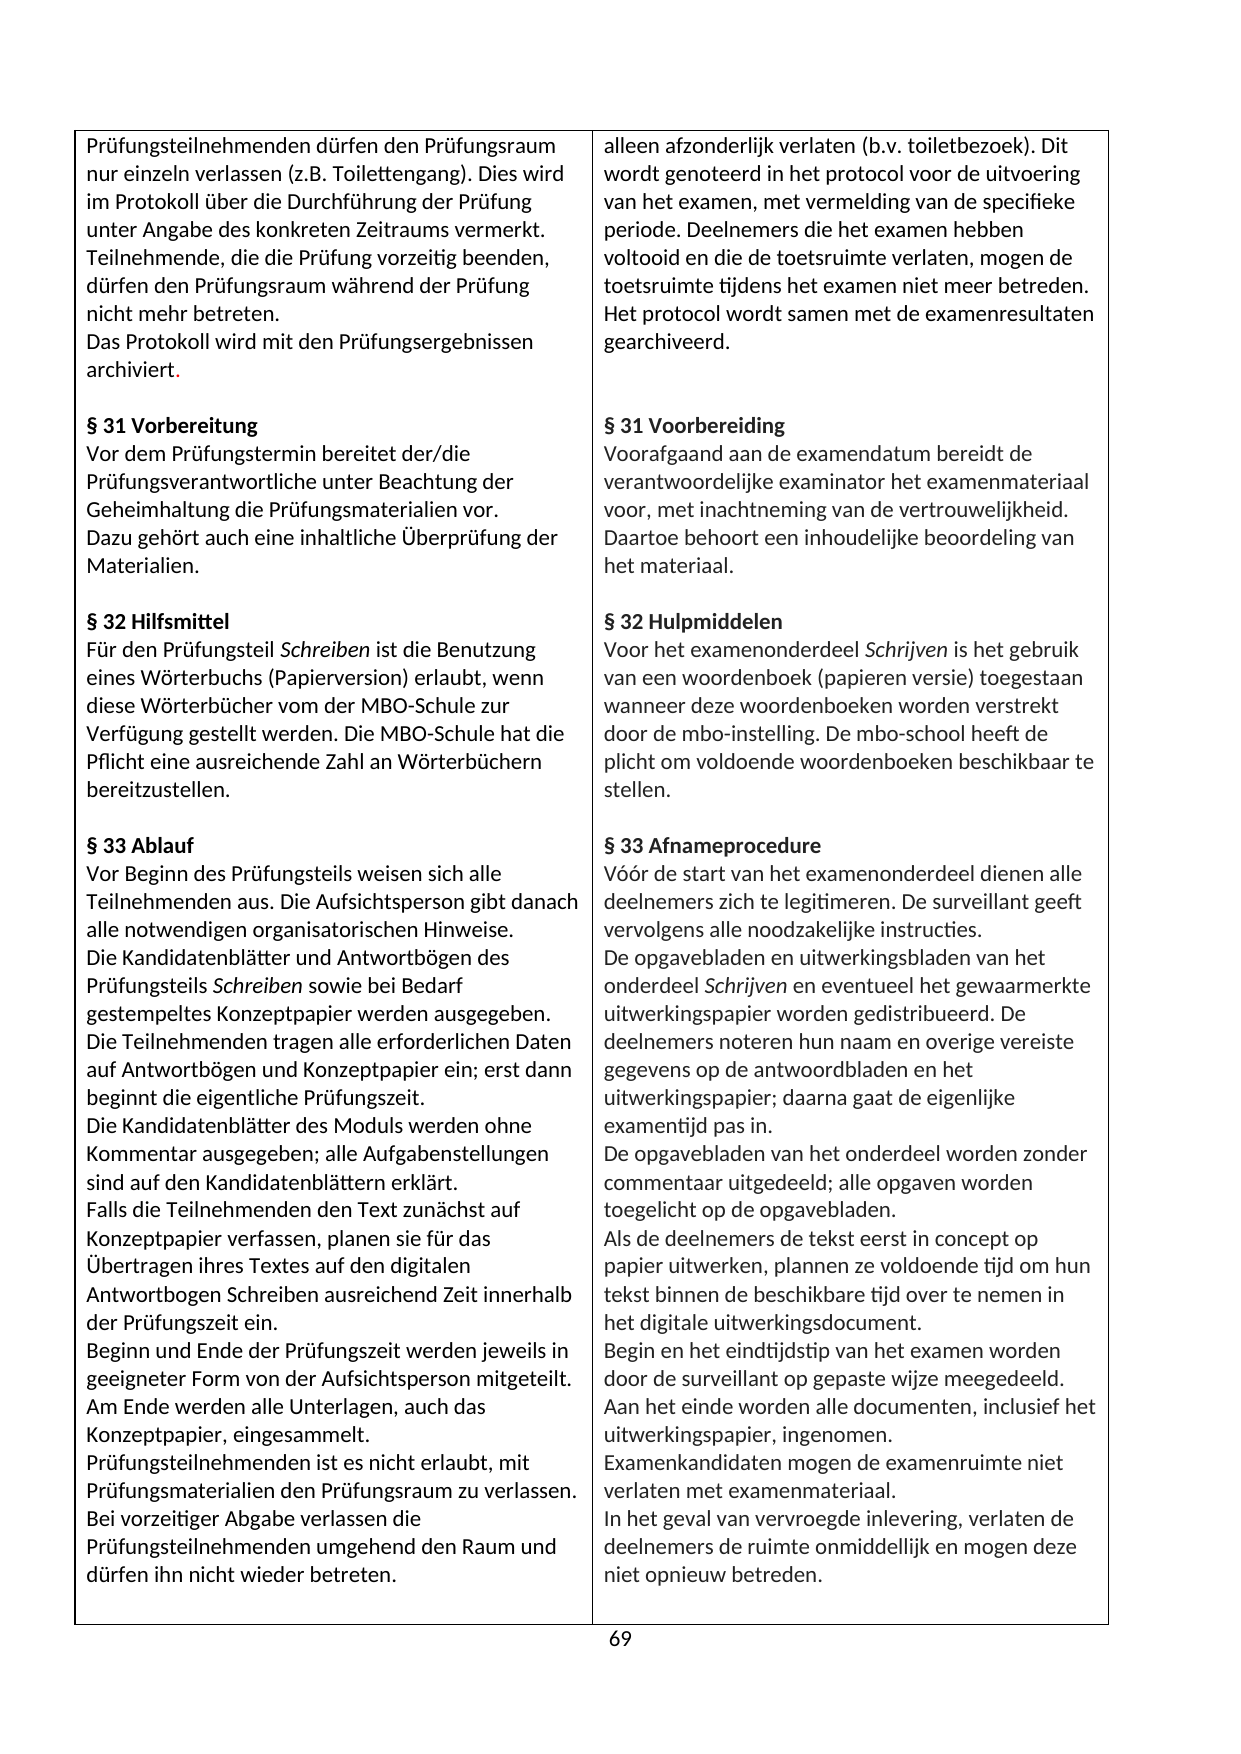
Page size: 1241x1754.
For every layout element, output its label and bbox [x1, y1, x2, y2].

table_header [76, 131, 592, 1624]
table_header [593, 131, 1108, 1624]
